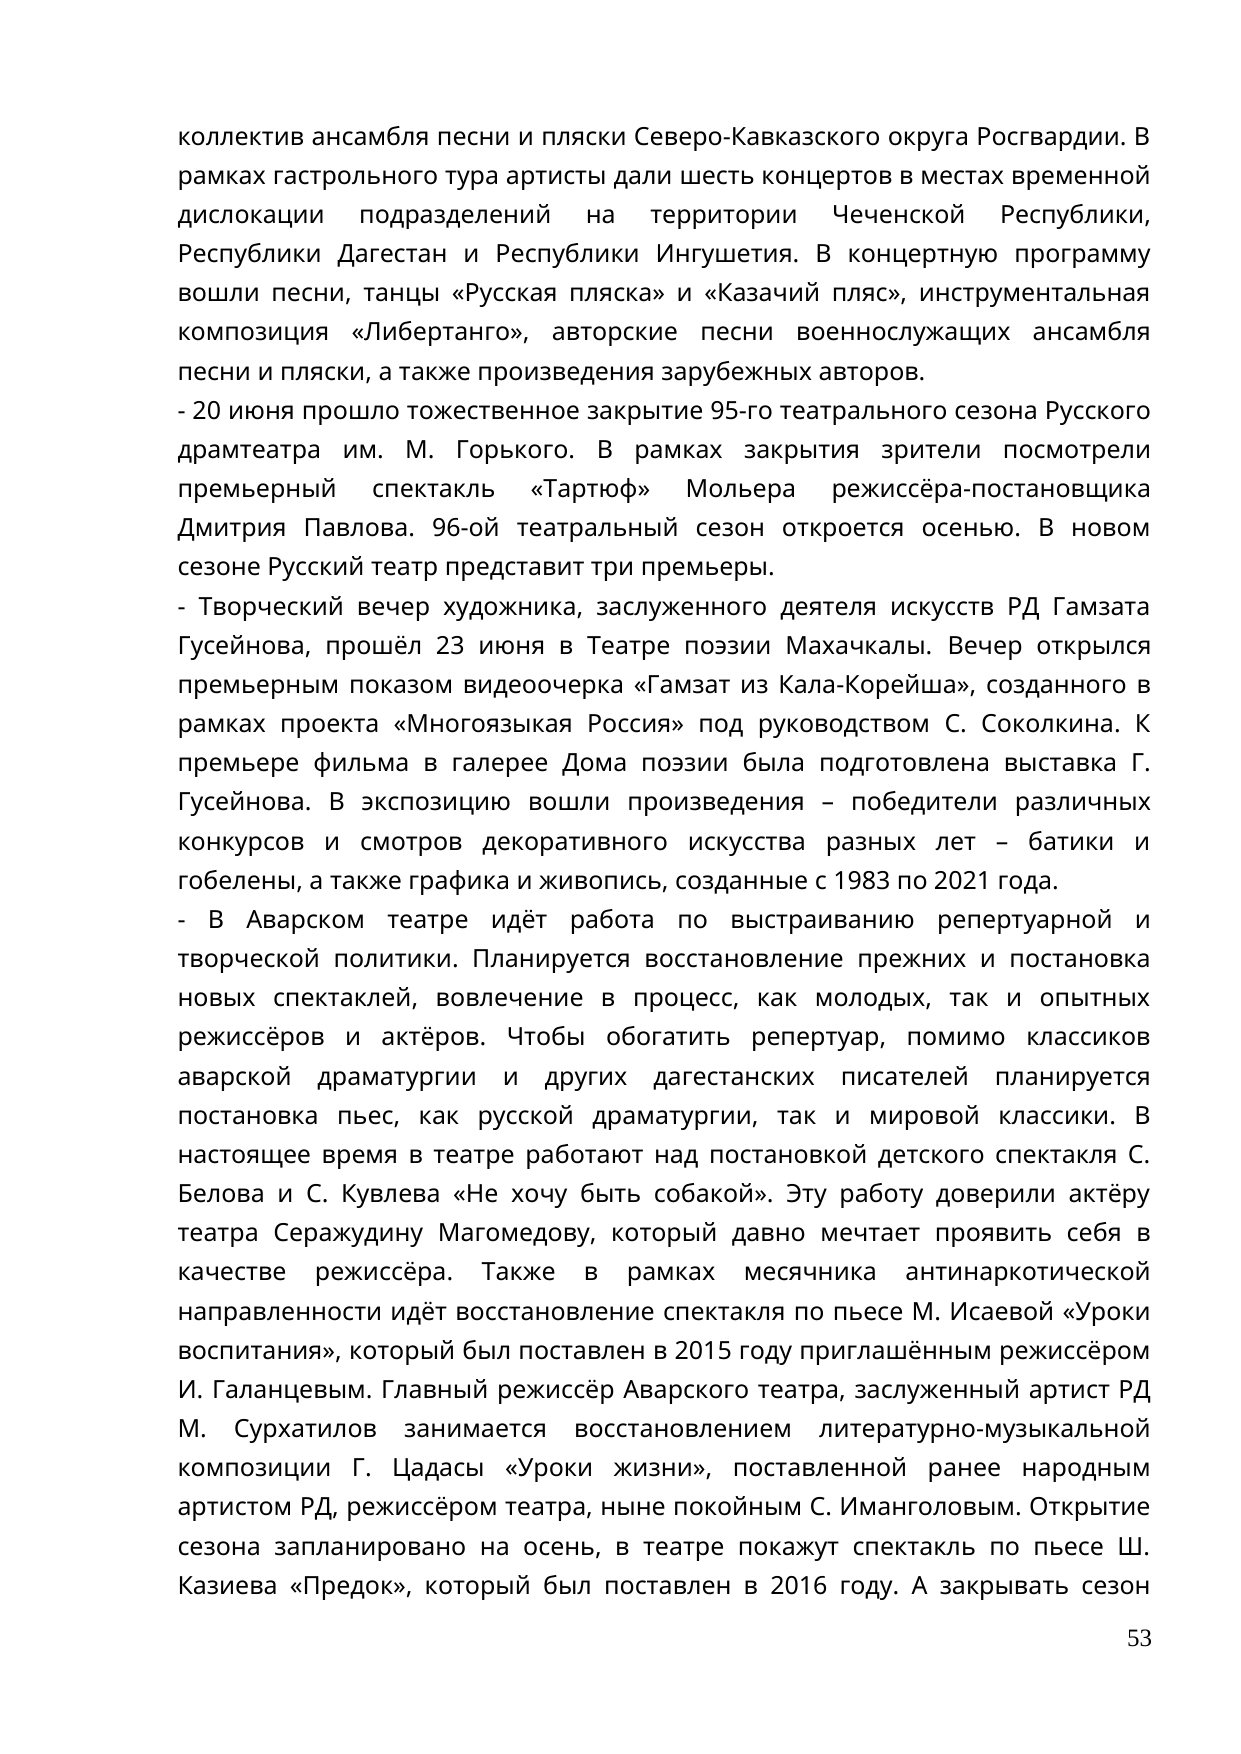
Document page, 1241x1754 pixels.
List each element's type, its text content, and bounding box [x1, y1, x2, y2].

text - Творческий вечер художника, заслуженного деятеля искусств РД Гамзата Гусейнова, прошёл 23 июня в Театре поэзии Махачкалы. Вечер открылся премьерным показом видеоочерка «Гамзат из Кала-Корейша», созданного в рамках проекта «Многоязыкая Россия» под руководством С. Соколкина. К премьере фильма в галерее Дома поэзии была подготовлена выставка Г. Гусейнова. В экспозицию вошли произведения – победители различных конкурсов и смотров декоративного искусства разных лет – батики и гобелены, а также графика и живопись, созданные с 1983 по 2021 года. [177, 588, 1152, 896]
text - 20 июня прошло тожественное закрытие 95-го театрального сезона Русского драмтеатра им. М. Горького. В рамках закрытия зрители посмотрели премьерный спектакль «Тартюф» Мольера режиссёра-постановщика Дмитрия Павлова. 96-ой театральный сезон откроется осенью. В новом сезоне Русский театр представит три премьеры. [177, 392, 1152, 583]
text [177, 118, 1152, 387]
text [177, 901, 1152, 1601]
